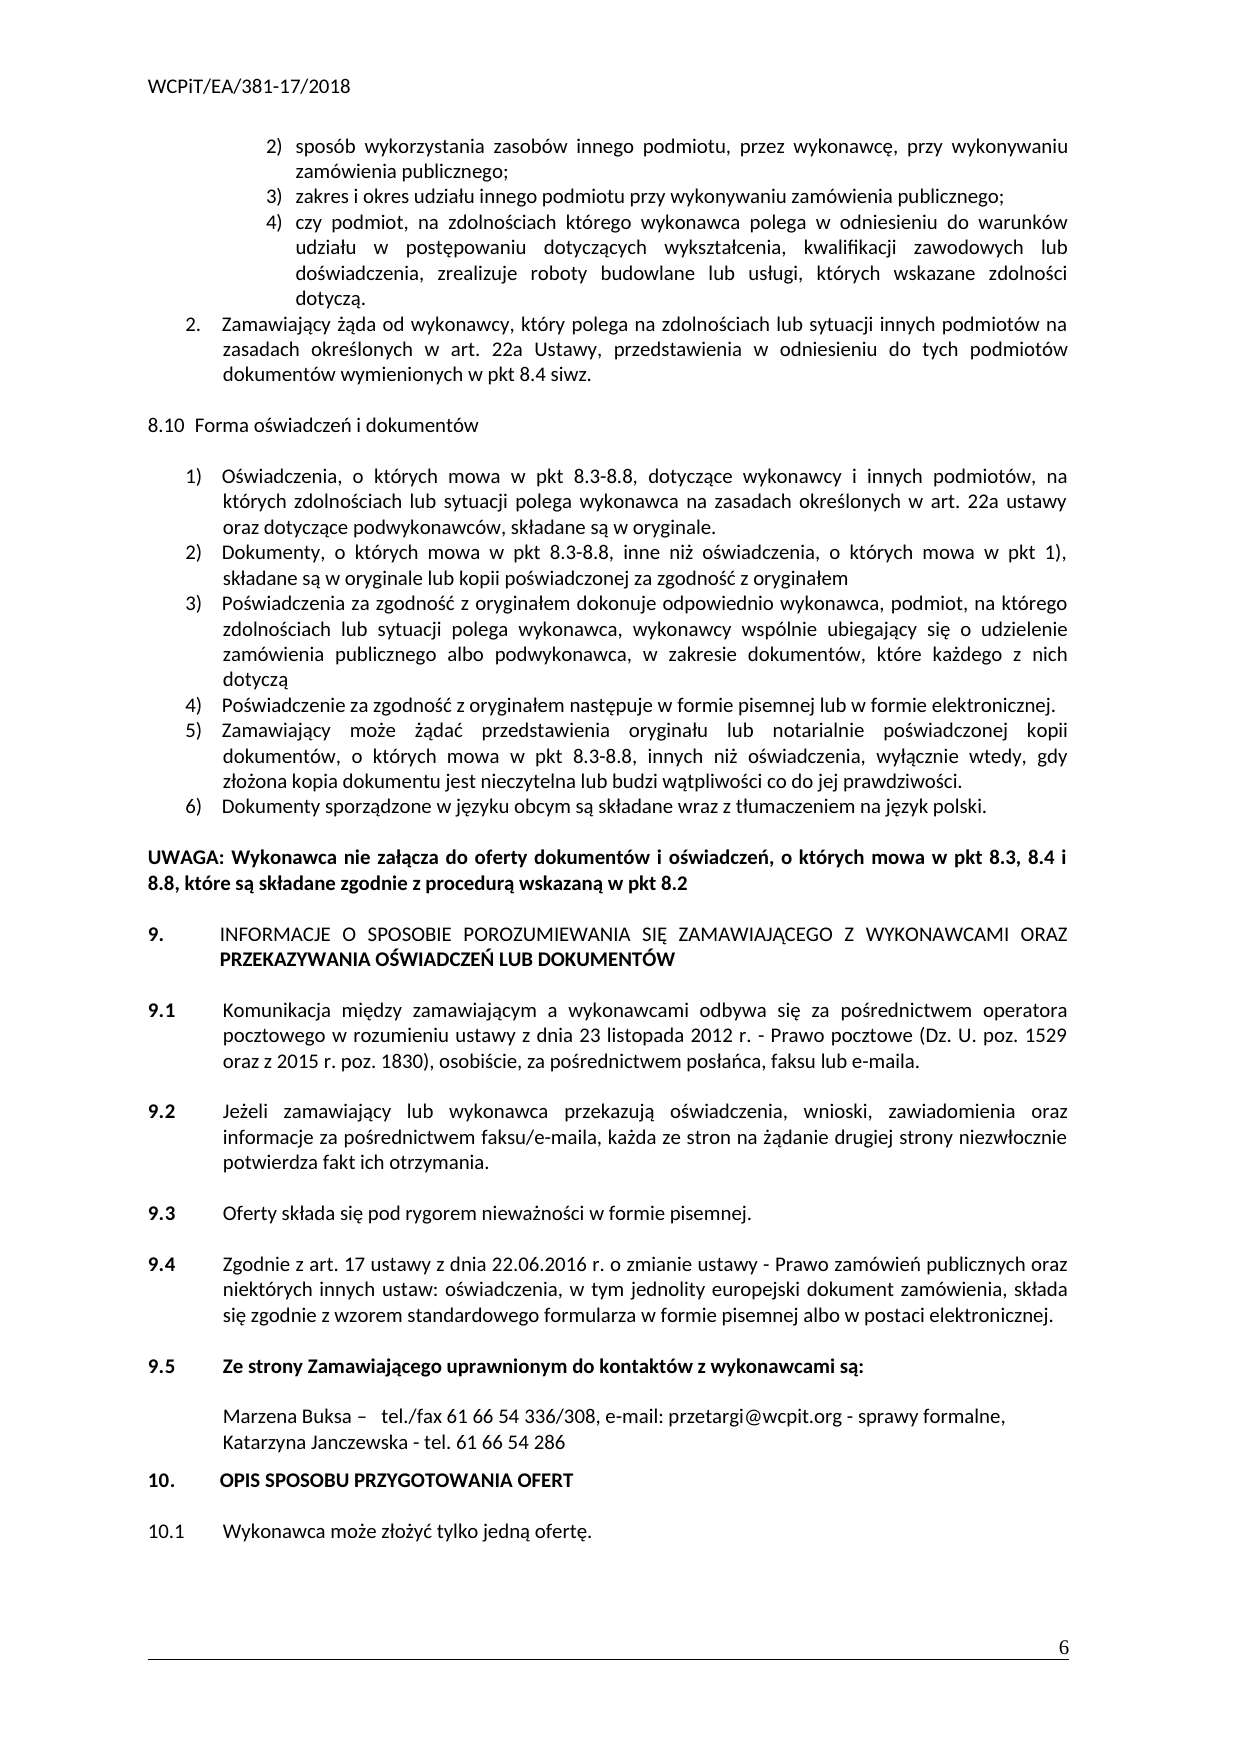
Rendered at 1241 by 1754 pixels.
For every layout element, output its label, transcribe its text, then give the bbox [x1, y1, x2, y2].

list OPIS SPOSOBU PRZYGOTOWANIA OFERT [148, 1467, 1069, 1492]
list Wykonawca może złożyć tylko jedną ofertę. [148, 1518, 1069, 1543]
list Poświadczenie za zgodność z oryginałem następuje w formie pisemnej lub w formie elektronicznej. [185, 692, 1069, 717]
list Dokumenty, o których mowa w pkt 8.3-8.8, inne niż oświadczenia, o których mowa w pkt 1), składane są w oryginale lub kopii poświadczonej za zgodność z oryginałem [185, 539, 1069, 590]
list INFORMACJE O SPOSOBIE POROZUMIEWANIA SIĘ ZAMAWIAJĄCEGO Z WYKONAWCAMI ORAZ PRZEKAZYWANIA OŚWIADCZEŃ LUB DOKUMENTÓW [148, 921, 1069, 972]
list Zgodnie z art. 17 ustawy z dnia 22.06.2016 r. o zmianie ustawy - Prawo zamówień publicznych oraz niektórych innych ustaw: oświadczenia, w tym jednolity europejski dokument zamówienia, składa się zgodnie z wzorem standardowego formularza w formie pisemnej albo w postaci elektronicznej. [148, 1251, 1069, 1327]
list Komunikacja między zamawiającym a wykonawcami odbywa się za pośrednictwem operatora pocztowego w rozumieniu ustawy z dnia 23 listopada 2012 r. - Prawo pocztowe (Dz. U. poz. 1529 oraz z 2015 r. poz. 1830), osobiście, za pośrednictwem posłańca, faksu lub e-maila. [148, 997, 1069, 1073]
text UWAGA: Wykonawca nie załącza do oferty dokumentów i oświadczeń, o których mowa w pkt 8.3, 8.4 i 8.8, które są składane zgodnie z procedurą wskazaną w pkt 8.2 [148, 844, 1069, 895]
text 4) czy podmiot, na zdolnościach którego wykonawca polega w odniesieniu do warunków udziału w postępowaniu dotyczących wykształcenia, kwalifikacji zawodowych lub doświadczenia, zrealizuje roboty budowlane lub usługi, których wskazane zdolności dotyczą. [266, 209, 1069, 311]
text Marzena Buksa – tel./fax 61 66 54 336/308, e-mail: przetargi@wcpit.org - sprawy formalne, [223, 1404, 1069, 1429]
list Ze strony Zamawiającego uprawnionym do kontaktów z wykonawcami są: [148, 1353, 1069, 1378]
list Zamawiający żąda od wykonawcy, który polega na zdolnościach lub sytuacji innych podmiotów na zasadach określonych w art. 22a Ustawy, przedstawienia w odniesieniu do tych podmiotów dokumentów wymienionych w pkt 8.4 siwz. [185, 311, 1069, 387]
list Forma oświadczeń i dokumentów [148, 412, 1069, 438]
list Oświadczenia, o których mowa w pkt 8.3-8.8, dotyczące wykonawcy i innych podmiotów, na których zdolnościach lub sytuacji polega wykonawca na zasadach określonych w art. 22a ustawy oraz dotyczące podwykonawców, składane są w oryginale. [185, 463, 1069, 539]
text Katarzyna Janczewska - tel. 61 66 54 286 [223, 1429, 1069, 1454]
text 3) zakres i okres udziału innego podmiotu przy wykonywaniu zamówienia publicznego; [266, 184, 1069, 209]
list Dokumenty sporządzone w języku obcym są składane wraz z tłumaczeniem na język polski. [185, 794, 1069, 819]
list Zamawiający może żądać przedstawienia oryginału lub notarialnie poświadczonej kopii dokumentów, o których mowa w pkt 8.3-8.8, innych niż oświadczenia, wyłącznie wtedy, gdy złożona kopia dokumentu jest nieczytelna lub budzi wątpliwości co do jej prawdziwości. [185, 717, 1069, 794]
text 2) sposób wykorzystania zasobów innego podmiotu, przez wykonawcę, przy wykonywaniu zamówienia publicznego; [266, 133, 1069, 184]
list Jeżeli zamawiający lub wykonawca przekazują oświadczenia, wnioski, zawiadomienia oraz informacje za pośrednictwem faksu/e-maila, każda ze stron na żądanie drugiej strony niezwłocznie potwierdza fakt ich otrzymania. [148, 1099, 1069, 1175]
list Poświadczenia za zgodność z oryginałem dokonuje odpowiednio wykonawca, podmiot, na którego zdolnościach lub sytuacji polega wykonawca, wykonawcy wspólnie ubiegający się o udzielenie zamówienia publicznego albo podwykonawca, w zakresie dokumentów, które każdego z nich dotyczą [185, 590, 1069, 692]
list Oferty składa się pod rygorem nieważności w formie pisemnej. [148, 1200, 1069, 1226]
